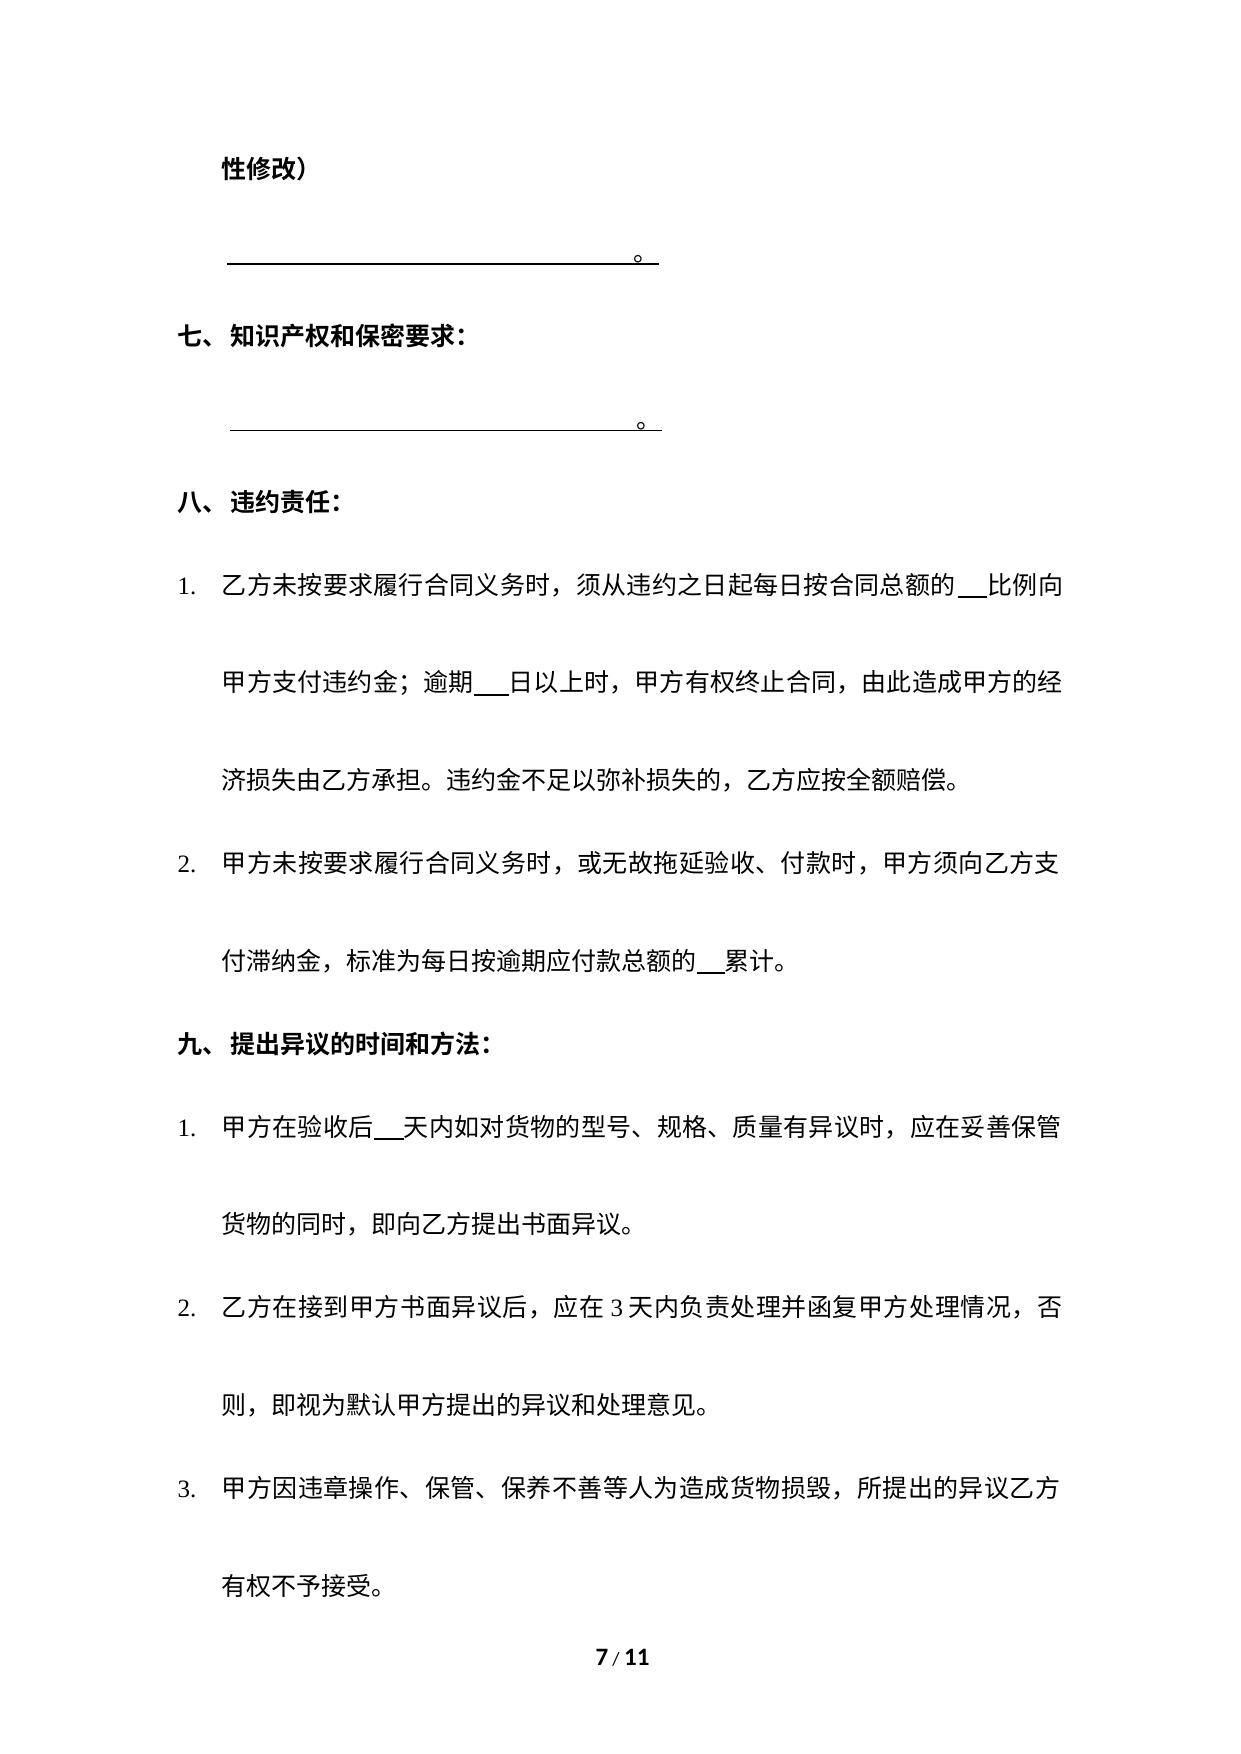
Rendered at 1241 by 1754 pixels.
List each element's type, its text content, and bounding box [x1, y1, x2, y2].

text 。 [177, 218, 1063, 283]
list 乙方在接到甲方书面异议后，应在3天内负责处理并函复甲方处理情况，否则，即视为默认甲方提出的异议和处理意见。 [177, 1273, 1063, 1436]
list 违约责任： [177, 468, 1063, 533]
list 甲方在验收后 天内如对货物的型号、规格、质量有异议时，应在妥善保管货物的同时，即向乙方提出书面异议。 [177, 1093, 1063, 1255]
list 甲方因违章操作、保管、保养不善等人为造成货物损毁，所提出的异议乙方有权不予接受。 [177, 1454, 1063, 1617]
list 乙方未按要求履行合同义务时，须从违约之日起每日按合同总额的 比例向甲方支付违约金；逾期 日以上时，甲方有权终止合同，由此造成甲方的经济损失由乙方承担。违约金不足以弥补损失的，乙方应按全额赔偿。 [177, 551, 1063, 811]
list 提出异议的时间和方法： [177, 1010, 1063, 1075]
list 知识产权和保密要求： [177, 302, 1063, 367]
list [177, 135, 1063, 200]
text 。 [230, 385, 1063, 450]
list 甲方未按要求履行合同义务时，或无故拖延验收、付款时，甲方须向乙方支付滞纳金，标准为每日按逾期应付款总额的 累计。 [177, 829, 1063, 992]
